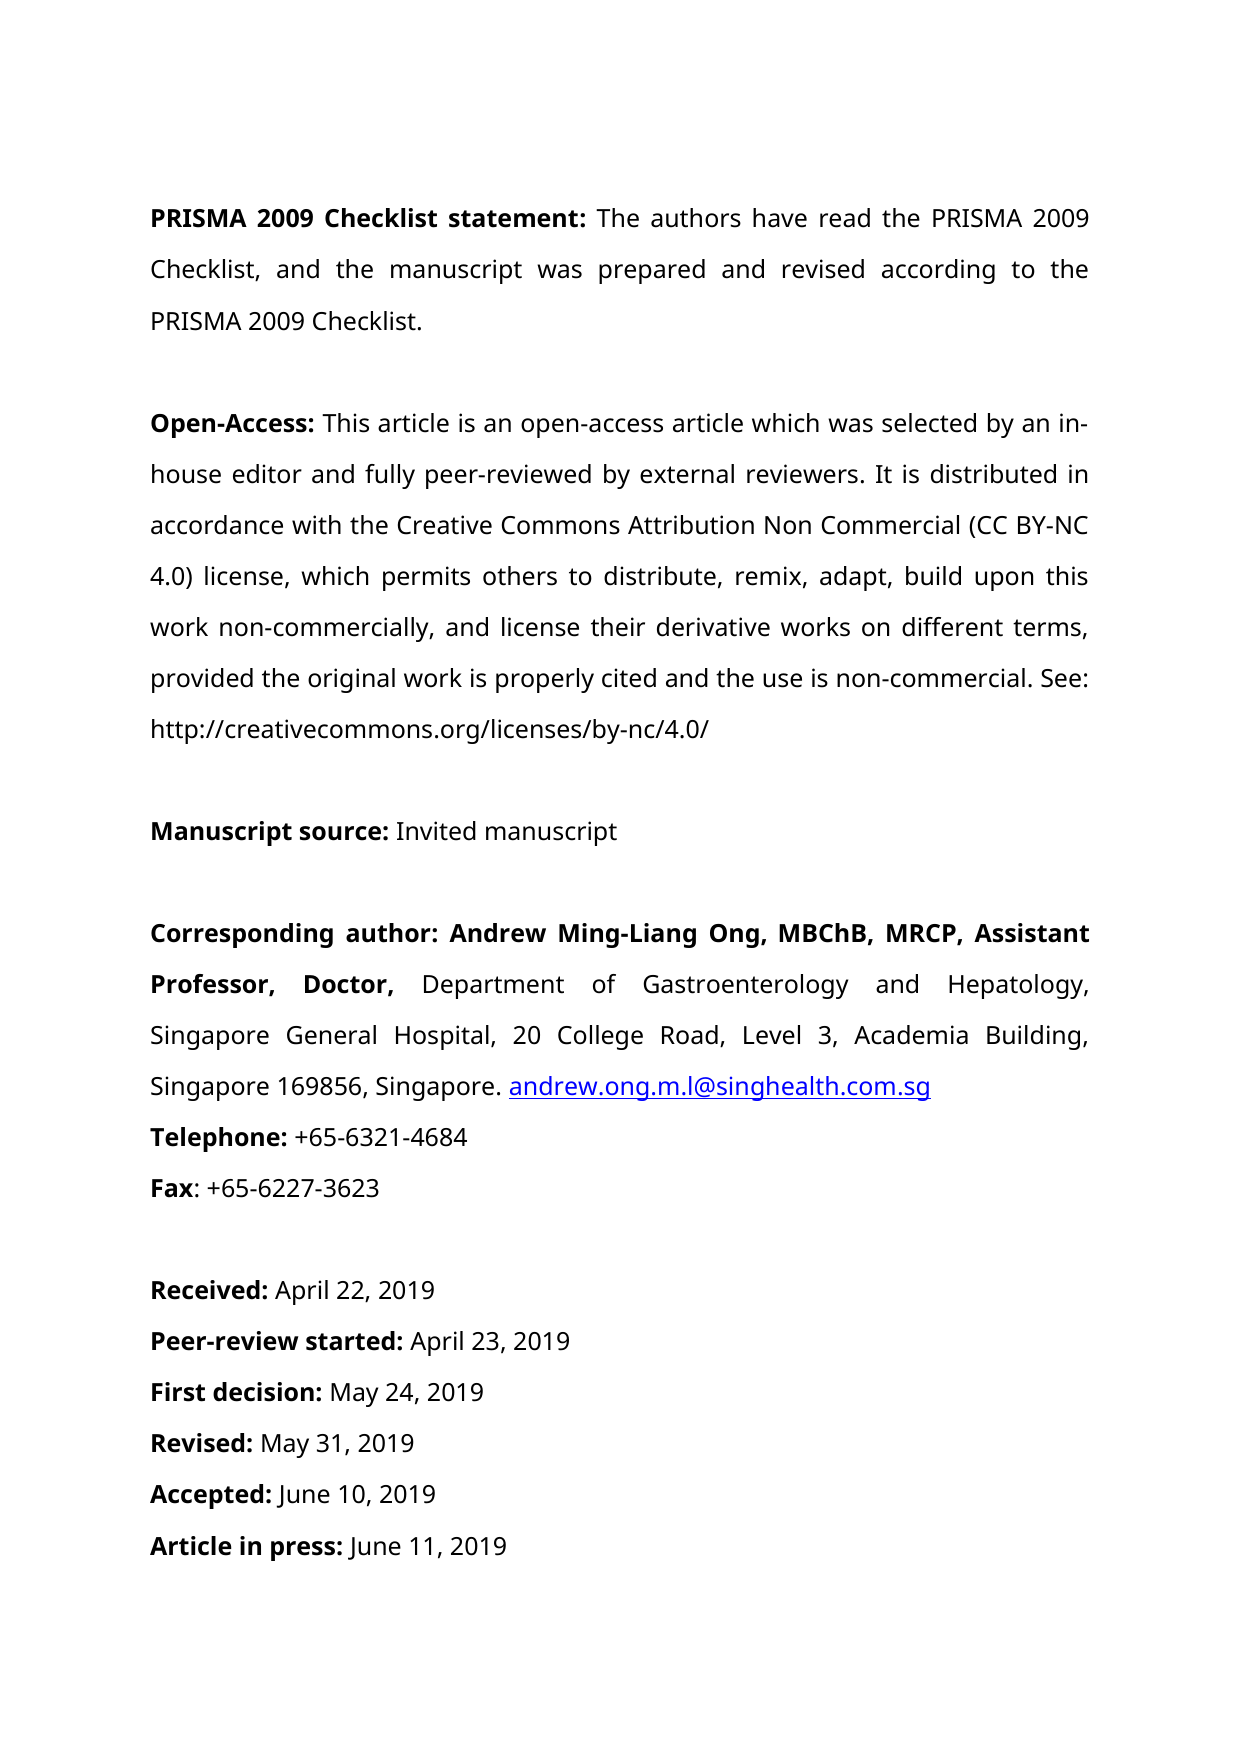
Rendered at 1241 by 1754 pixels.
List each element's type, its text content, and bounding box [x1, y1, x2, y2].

text First decision: May 24, 2019 [150, 1375, 1090, 1409]
text Corresponding author: Andrew Ming-Liang Ong, MBChB, MRCP, Assistant Professor, Doctor, Department of Gastroenterology and Hepatology, Singapore General Hospital, 20 College Road, Level 3, Academia Building, Singapore 169856, Singapore. andrew.ong.m.l@singhealth.com.sg [150, 916, 1090, 1103]
text Revised: May 31, 2019 [150, 1426, 1090, 1460]
text Article in press: June 11, 2019 [150, 1528, 1090, 1562]
text Fax: +65-6227-3623 [150, 1171, 1090, 1205]
text Manuscript source: Invited manuscript [150, 813, 1090, 848]
text Telephone: +65-6321-4684 [150, 1120, 1090, 1154]
text Received: April 22, 2019 [150, 1273, 1090, 1307]
text Open-Access: This article is an open-access article which was selected by an in-house editor and fully peer-reviewed by external reviewers. It is distributed in accordance with the Creative Commons Attribution Non Commercial (CC BY-NC 4.0) license, which permits others to distribute, remix, adapt, build upon this work non-commercially, and license their derivative works on different terms, provided the original work is properly cited and the use is non-commercial. See: http://creativecommons.org/licenses/by-nc/4.0/ [150, 405, 1090, 746]
text Peer-review started: April 23, 2019 [150, 1324, 1090, 1358]
text PRISMA 2009 Checklist statement: The authors have read the PRISMA 2009 Checklist, and the manuscript was prepared and revised according to the PRISMA 2009 Checklist. [150, 201, 1090, 337]
text Accepted: June 10, 2019 [150, 1477, 1090, 1511]
